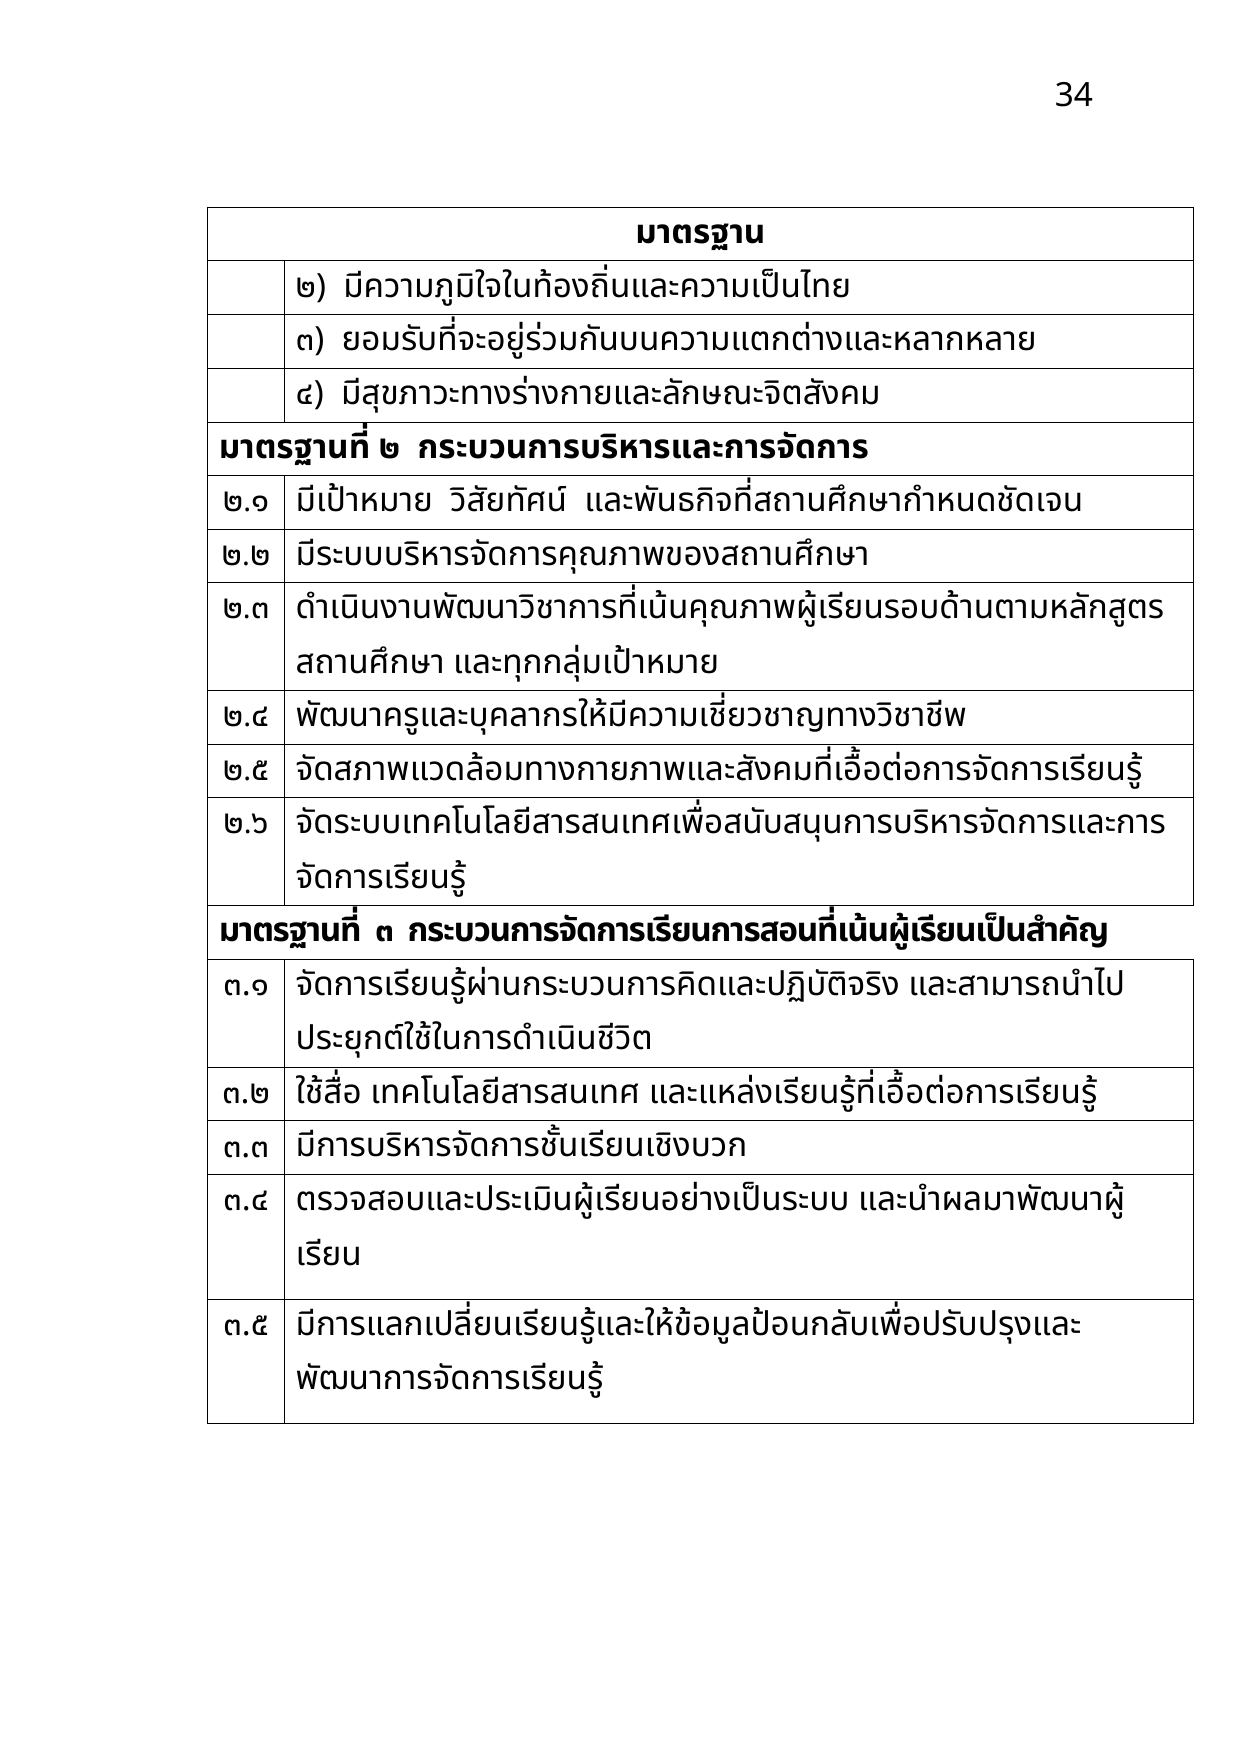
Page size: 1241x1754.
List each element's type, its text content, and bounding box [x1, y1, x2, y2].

table_cell ดำเนินงานพัฒนาวิชาการที่เน้นคุณภาพผู้เรียนรอบด้านตามหลักสูตรสถานศึกษา และทุกกลุ่มเป้าหมาย [285, 583, 1193, 690]
table_cell ๒) มีความภูมิใจในท้องถิ่นและความเป็นไทย [285, 261, 1193, 314]
table_cell [208, 369, 284, 422]
table_cell ๓.๓ [208, 1121, 284, 1174]
table_cell มีเป้าหมาย วิสัยทัศน์ และพันธกิจที่สถานศึกษากำหนดชัดเจน [285, 476, 1193, 529]
table_cell ใช้สื่อ เทคโนโลยีสารสนเทศ และแหล่งเรียนรู้ที่เอื้อต่อการเรียนรู้ [285, 1068, 1193, 1120]
table_cell มาตรฐานที่ ๒ กระบวนการบริหารและการจัดการ [208, 423, 1193, 475]
table_cell ๓.๒ [208, 1068, 284, 1120]
table_cell ๓.๑ [208, 960, 284, 1067]
table_cell [208, 315, 284, 368]
table_cell มาตรฐานที่ ๓ กระบวนการจัดการเรียนการสอนที่เน้นผู้เรียนเป็นสำคัญ [208, 906, 1193, 959]
table_cell ๒.๒ [208, 530, 284, 582]
table_cell ๒.๕ [208, 745, 284, 797]
table_cell จัดการเรียนรู้ผ่านกระบวนการคิดและปฏิบัติจริง และสามารถนำไปประยุกต์ใช้ในการดำเนินชีวิต [285, 960, 1193, 1067]
table_cell มีระบบบริหารจัดการคุณภาพของสถานศึกษา [285, 530, 1193, 582]
table_cell มีการแลกเปลี่ยนเรียนรู้และให้ข้อมูลป้อนกลับเพื่อปรับปรุงและพัฒนาการจัดการเรียนรู้ [285, 1300, 1193, 1423]
table_cell [208, 261, 284, 314]
table_cell ๓) ยอมรับที่จะอยู่ร่วมกันบนความแตกต่างและหลากหลาย [285, 315, 1193, 368]
table_cell ๒.๓ [208, 583, 284, 690]
table_cell มีการบริหารจัดการชั้นเรียนเชิงบวก [285, 1121, 1193, 1174]
table_cell ๓.๕ [208, 1300, 284, 1423]
table_cell ๒.๖ [208, 798, 284, 905]
table_cell ตรวจสอบและประเมินผู้เรียนอย่างเป็นระบบ และนำผลมาพัฒนาผู้เรียน [285, 1175, 1193, 1299]
table_cell ๔) มีสุขภาวะทางร่างกายและลักษณะจิตสังคม [285, 369, 1193, 422]
table_cell ๒.๔ [208, 691, 284, 744]
table_cell ๒.๑ [208, 476, 284, 529]
table_cell ๓.๔ [208, 1175, 284, 1299]
table_header มาตรฐาน [208, 208, 1193, 260]
table_cell จัดสภาพแวดล้อมทางกายภาพและสังคมที่เอื้อต่อการจัดการเรียนรู้ [285, 745, 1193, 797]
table_cell พัฒนาครูและบุคลากรให้มีความเชี่ยวชาญทางวิชาชีพ [285, 691, 1193, 744]
table_cell จัดระบบเทคโนโลยีสารสนเทศเพื่อสนับสนุนการบริหารจัดการและการจัดการเรียนรู้ [285, 798, 1193, 905]
